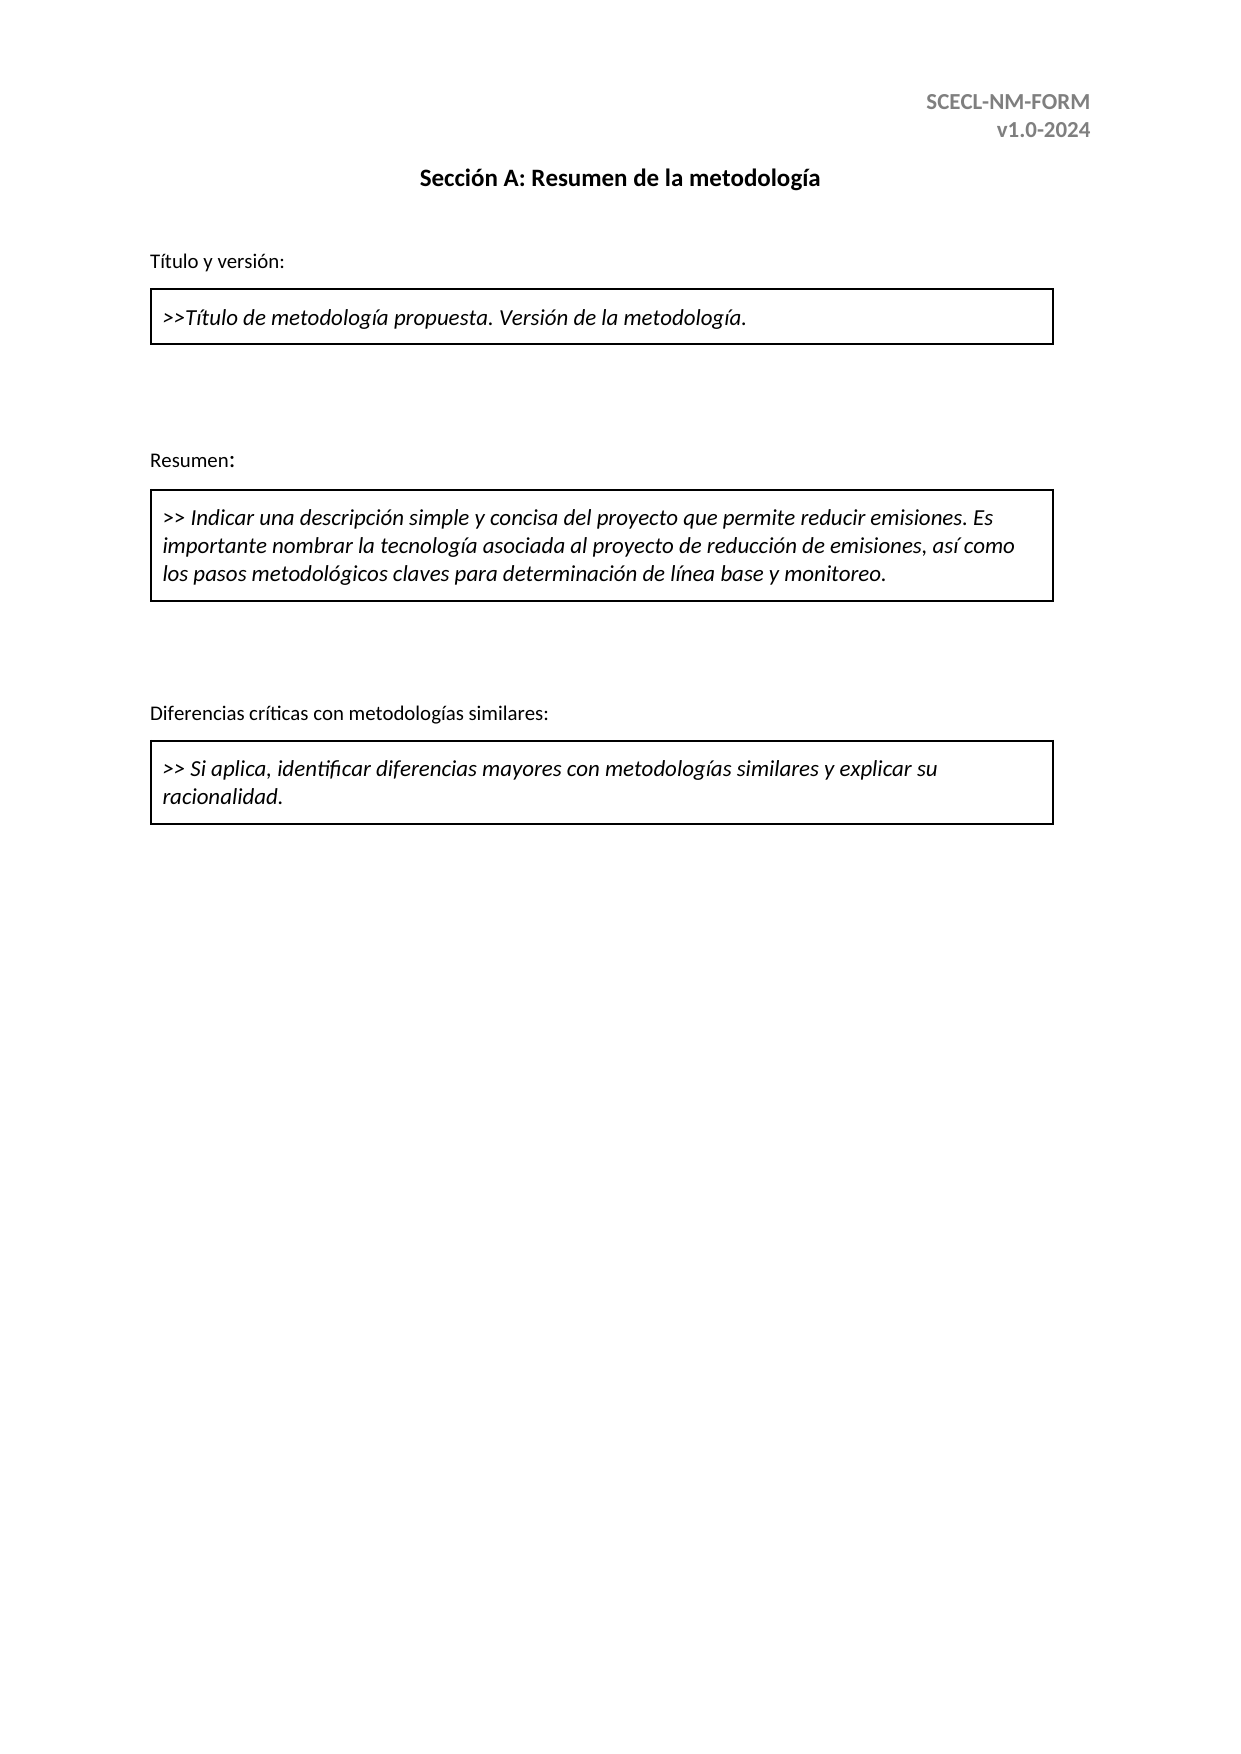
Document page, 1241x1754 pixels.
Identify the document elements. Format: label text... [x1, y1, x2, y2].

table_header >> Indicar una descripción simple y concisa del proyecto que permite reducir emisiones. Es importante nombrar la tecnología asociada al proyecto de reducción de emisiones, así como los pasos metodológicos claves para determinación de línea base y monitoreo. [152, 491, 1052, 600]
table_header >>Título de metodología propuesta. Versión de la metodología. [152, 290, 1052, 343]
text Resumen: [150, 443, 1090, 474]
text Título y versión: [150, 248, 1090, 274]
title Sección A: Resumen de la metodología [150, 162, 1090, 193]
text Diferencias críticas con metodologías similares: [150, 700, 1090, 725]
table_header >> Si aplica, identificar diferencias mayores con metodologías similares y explicar su racionalidad. [152, 742, 1052, 823]
